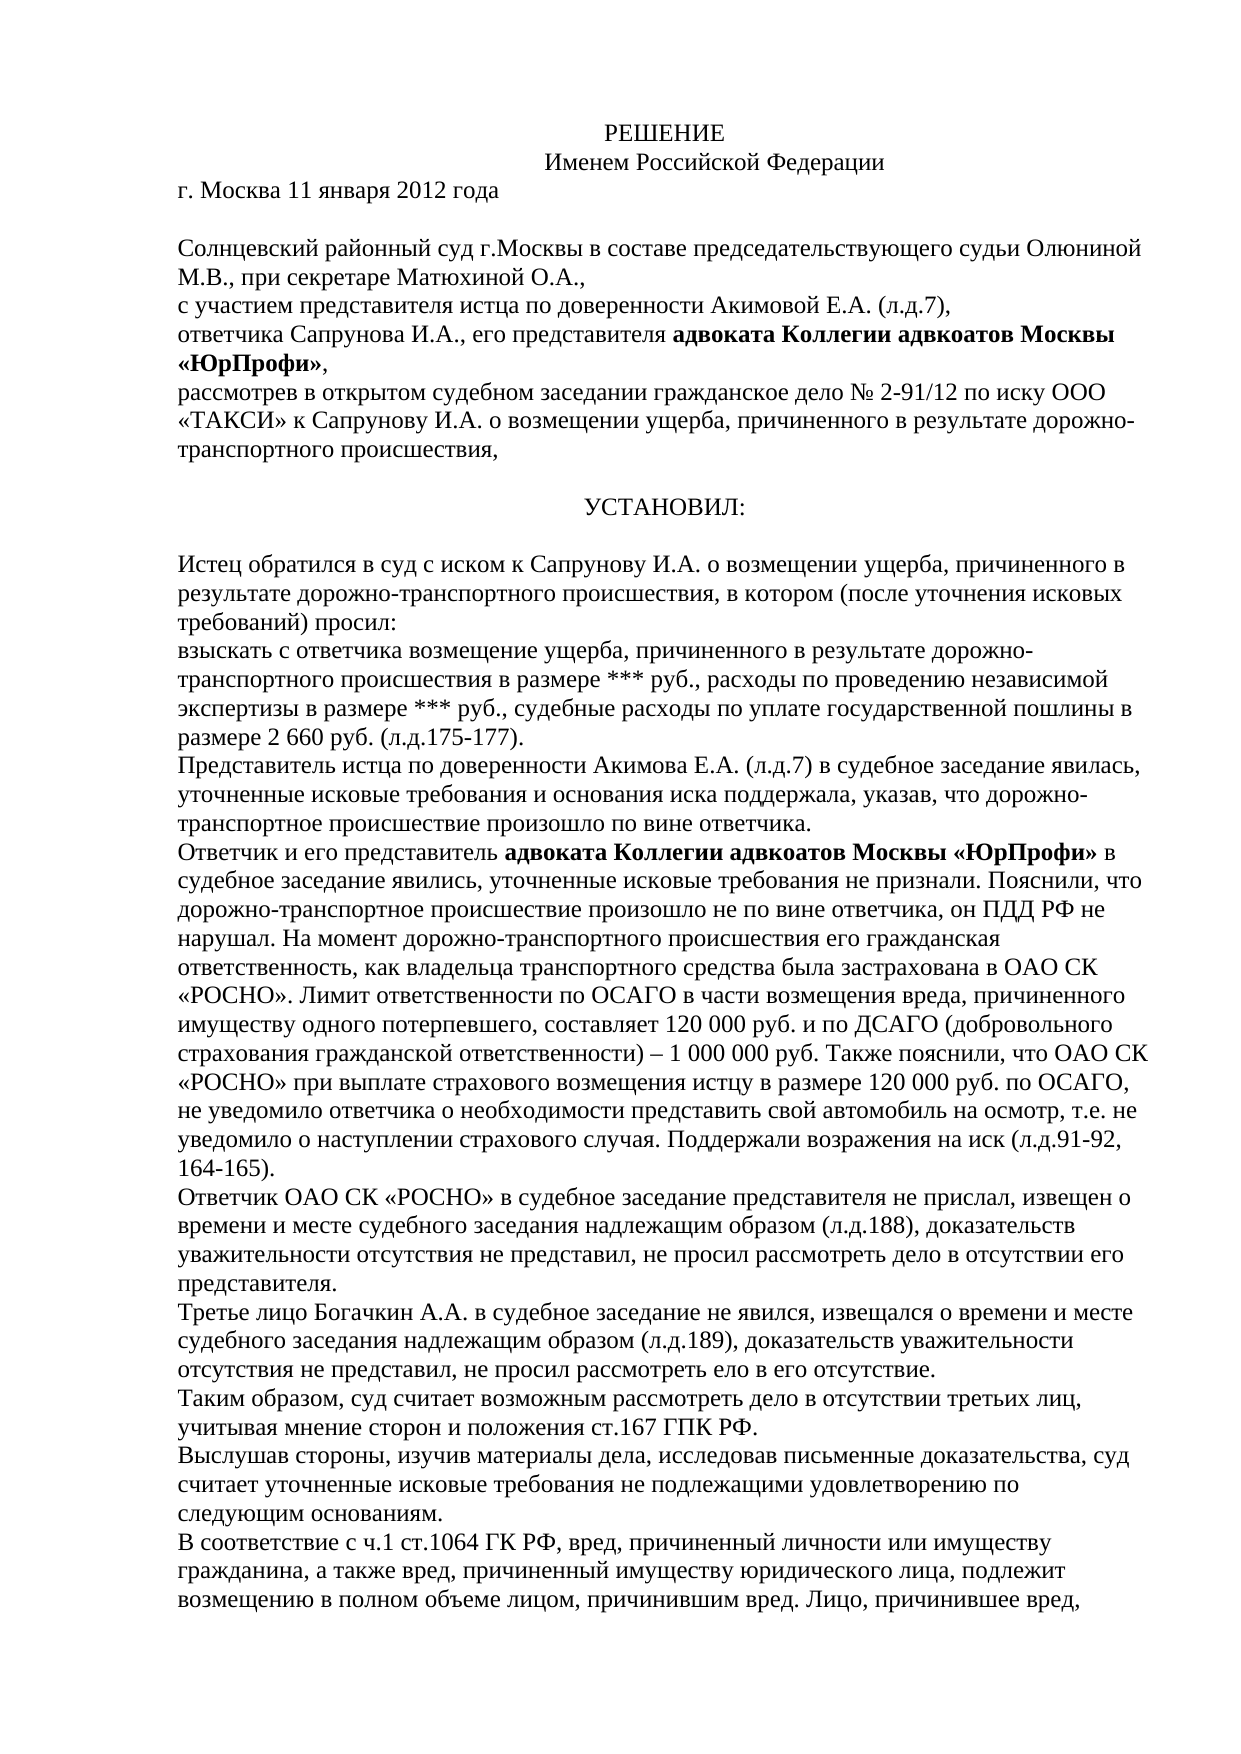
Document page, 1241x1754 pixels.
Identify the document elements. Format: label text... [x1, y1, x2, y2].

text Солнцевский районный суд г.Москвы в составе председательствующего судьи Олюниной М.В., при секретаре Матюхиной О.А., [177, 233, 1152, 291]
text Выслушав стороны, изучив материалы дела, исследовав письменные доказательства, суд считает уточненные исковые требования не подлежащими удовлетворению по следующим основаниям. [177, 1441, 1152, 1527]
text УСТАНОВИЛ: [177, 492, 1152, 521]
text Таким образом, суд считает возможным рассмотреть дело в отсутствии третьих лиц, учитывая мнение сторон и положения ст.167 ГПК РФ. [177, 1383, 1152, 1441]
text ответчика Сапрунова И.А., его представителя адвоката Коллегии адвкоатов Москвы «ЮрПрофи», [177, 319, 1152, 377]
text с участием представителя истца по доверенности Акимовой Е.А. (л.д.7), [177, 291, 1152, 319]
text Ответчик и его представитель адвоката Коллегии адвкоатов Москвы «ЮрПрофи» в судебное заседание явились, уточненные исковые требования не признали. Пояснили, что дорожно-транспортное происшествие произошло не по вине ответчика, он ПДД РФ не нарушал. На момент дорожно-транспортного происшествия его гражданская ответственность, как владельца транспортного средства была застрахована в ОАО СК «РОСНО». Лимит ответственности по ОСАГО в части возмещения вреда, причиненного имуществу одного потерпевшего, составляет 120 000 руб. и по ДСАГО (добровольного страхования гражданской ответственности) – 1 000 000 руб. Также пояснили, что ОАО СК «РОСНО» при выплате страхового возмещения истцу в размере 120 000 руб. по ОСАГО, не уведомило ответчика о необходимости представить свой автомобиль на осмотр, т.е. не уведомило о наступлении страхового случая. Поддержали возражения на иск (л.д.91-92, 164-165). [177, 837, 1152, 1182]
text Именем Российской Федерации [177, 147, 1152, 176]
text Третье лицо Богачкин А.А. в судебное заседание не явился, извещался о времени и месте судебного заседания надлежащим образом (л.д.189), доказательств уважительности отсутствия не представил, не просил рассмотреть ело в его отсутствие. [177, 1297, 1152, 1383]
text Ответчик ОАО СК «РОСНО» в судебное заседание представителя не прислал, извещен о времени и месте судебного заседания надлежащим образом (л.д.188), доказательств уважительности отсутствия не представил, не просил рассмотреть дело в отсутствии его представителя. [177, 1182, 1152, 1297]
text Истец обратился в суд с иском к Сапрунову И.А. о возмещении ущерба, причиненного в результате дорожно-транспортного происшествия, в котором (после уточнения исковых требований) просил: [177, 549, 1152, 636]
text рассмотрев в открытом судебном заседании гражданское дело № 2-91/12 по иску ООО «ТАКСИ» к Сапрунову И.А. о возмещении ущерба, причиненного в результате дорожно-транспортного происшествия, [177, 377, 1152, 463]
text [177, 1527, 1152, 1613]
text РЕШЕНИЕ [177, 118, 1152, 147]
text г. Москва 11 января 2012 года [177, 176, 1152, 204]
text Представитель истца по доверенности Акимова Е.А. (л.д.7) в судебное заседание явилась, уточненные исковые требования и основания иска поддержала, указав, что дорожно-транспортное происшествие произошло по вине ответчика. [177, 751, 1152, 837]
text взыскать с ответчика возмещение ущерба, причиненного в результате дорожно-транспортного происшествия в размере *** руб., расходы по проведению независимой экспертизы в размере *** руб., судебные расходы по уплате государственной пошлины в размере 2 660 руб. (л.д.175-177). [177, 636, 1152, 751]
